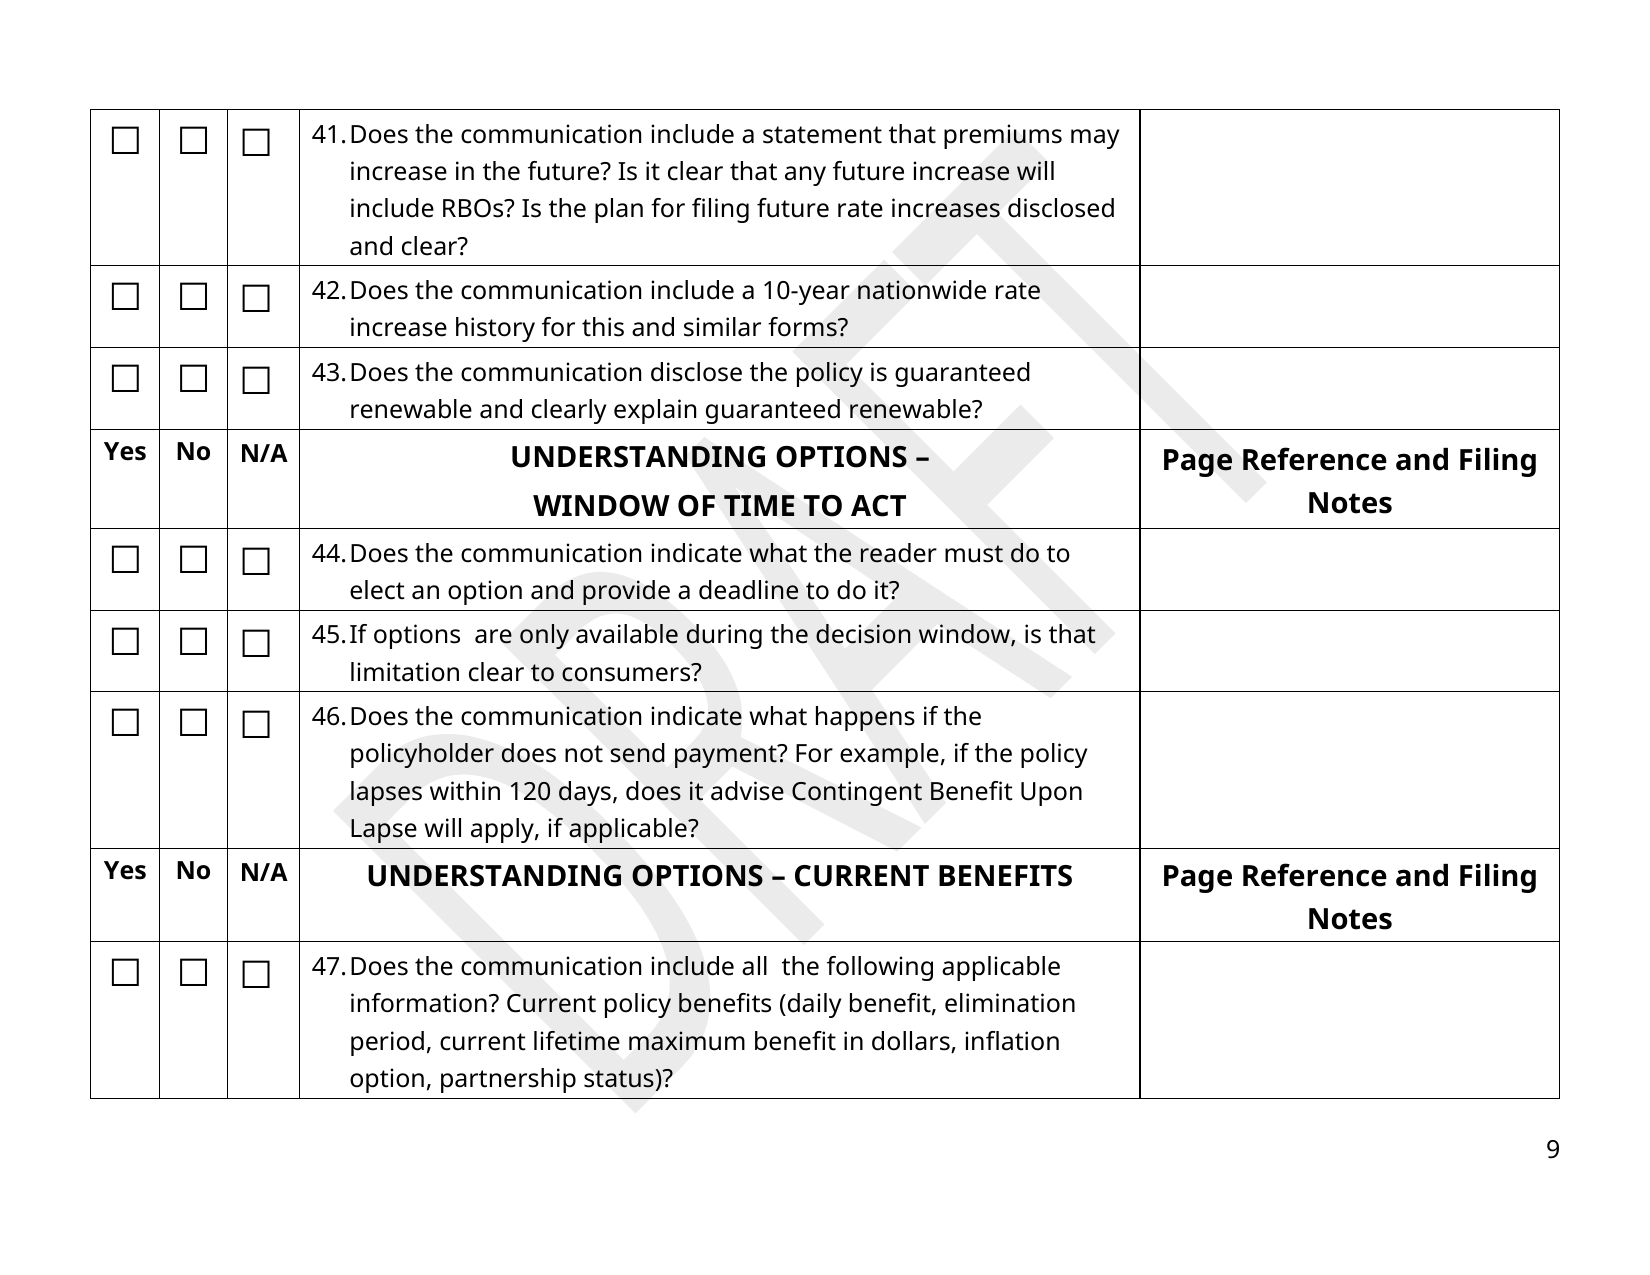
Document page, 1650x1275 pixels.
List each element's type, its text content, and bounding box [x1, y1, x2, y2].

table_cell Page Reference and Filing Notes [1141, 430, 1559, 528]
table_cell [160, 266, 227, 347]
table_cell Does the communication disclose the policy is guaranteed renewable and clearly explain guaranteed renewable? [300, 348, 1139, 428]
table_cell [1141, 266, 1559, 347]
table_cell [228, 611, 299, 691]
table_cell Yes [91, 430, 159, 528]
table_cell UNDERSTANDING OPTIONS – CURRENT BENEFITS [300, 849, 1139, 941]
table_cell [160, 692, 227, 848]
table_cell Does the communication include all the following applicable information? Current policy benefits (daily benefit, elimination period, current lifetime maximum benefit in dollars, inflation option, partnership status)? [300, 942, 1139, 1097]
table_cell [91, 266, 159, 347]
table_cell Does the communication indicate what happens if the policyholder does not send payment? For example, if the policy lapses within 120 days, does it advise Contingent Benefit Upon Lapse will apply, if applicable? [300, 692, 1139, 848]
table_cell [1141, 942, 1559, 1097]
table_cell Does the communication indicate what the reader must do to elect an option and provide a deadline to do it? [300, 529, 1139, 610]
table_cell [1141, 692, 1559, 848]
table_cell [228, 110, 299, 265]
table_cell [228, 942, 299, 1097]
table_cell Yes [91, 849, 159, 941]
table_cell [1141, 110, 1559, 265]
table_cell [228, 692, 299, 848]
table_cell [1141, 611, 1559, 691]
table_cell [91, 692, 159, 848]
table_cell [1141, 348, 1559, 428]
table_cell [228, 529, 299, 610]
table_cell Page Reference and Filing Notes [1141, 849, 1559, 941]
table_cell If options are only available during the decision window, is that limitation clear to consumers? [300, 611, 1139, 691]
table_cell [160, 942, 227, 1097]
table_cell [160, 611, 227, 691]
table_cell No [160, 849, 227, 941]
table_cell N/A [228, 430, 299, 528]
table_cell [228, 348, 299, 428]
table_cell [91, 348, 159, 428]
table_cell [228, 266, 299, 347]
table_cell [91, 611, 159, 691]
table_cell No [160, 430, 227, 528]
table_cell Does the communication include a 10-year nationwide rate increase history for this and similar forms? [300, 266, 1139, 347]
table_cell [160, 110, 227, 265]
table_cell N/A [228, 849, 299, 941]
table_cell Does the communication include a statement that premiums may increase in the future? Is it clear that any future increase will include RBOs? Is the plan for filing future rate increases disclosed and clear? [300, 110, 1139, 265]
table_cell [1141, 529, 1559, 610]
table_cell [160, 348, 227, 428]
table_cell [160, 529, 227, 610]
table_cell [91, 942, 159, 1097]
table_cell [91, 529, 159, 610]
table_cell UNDERSTANDING OPTIONS – WINDOW OF TIME TO ACT [300, 430, 1139, 528]
table_cell [91, 110, 159, 265]
